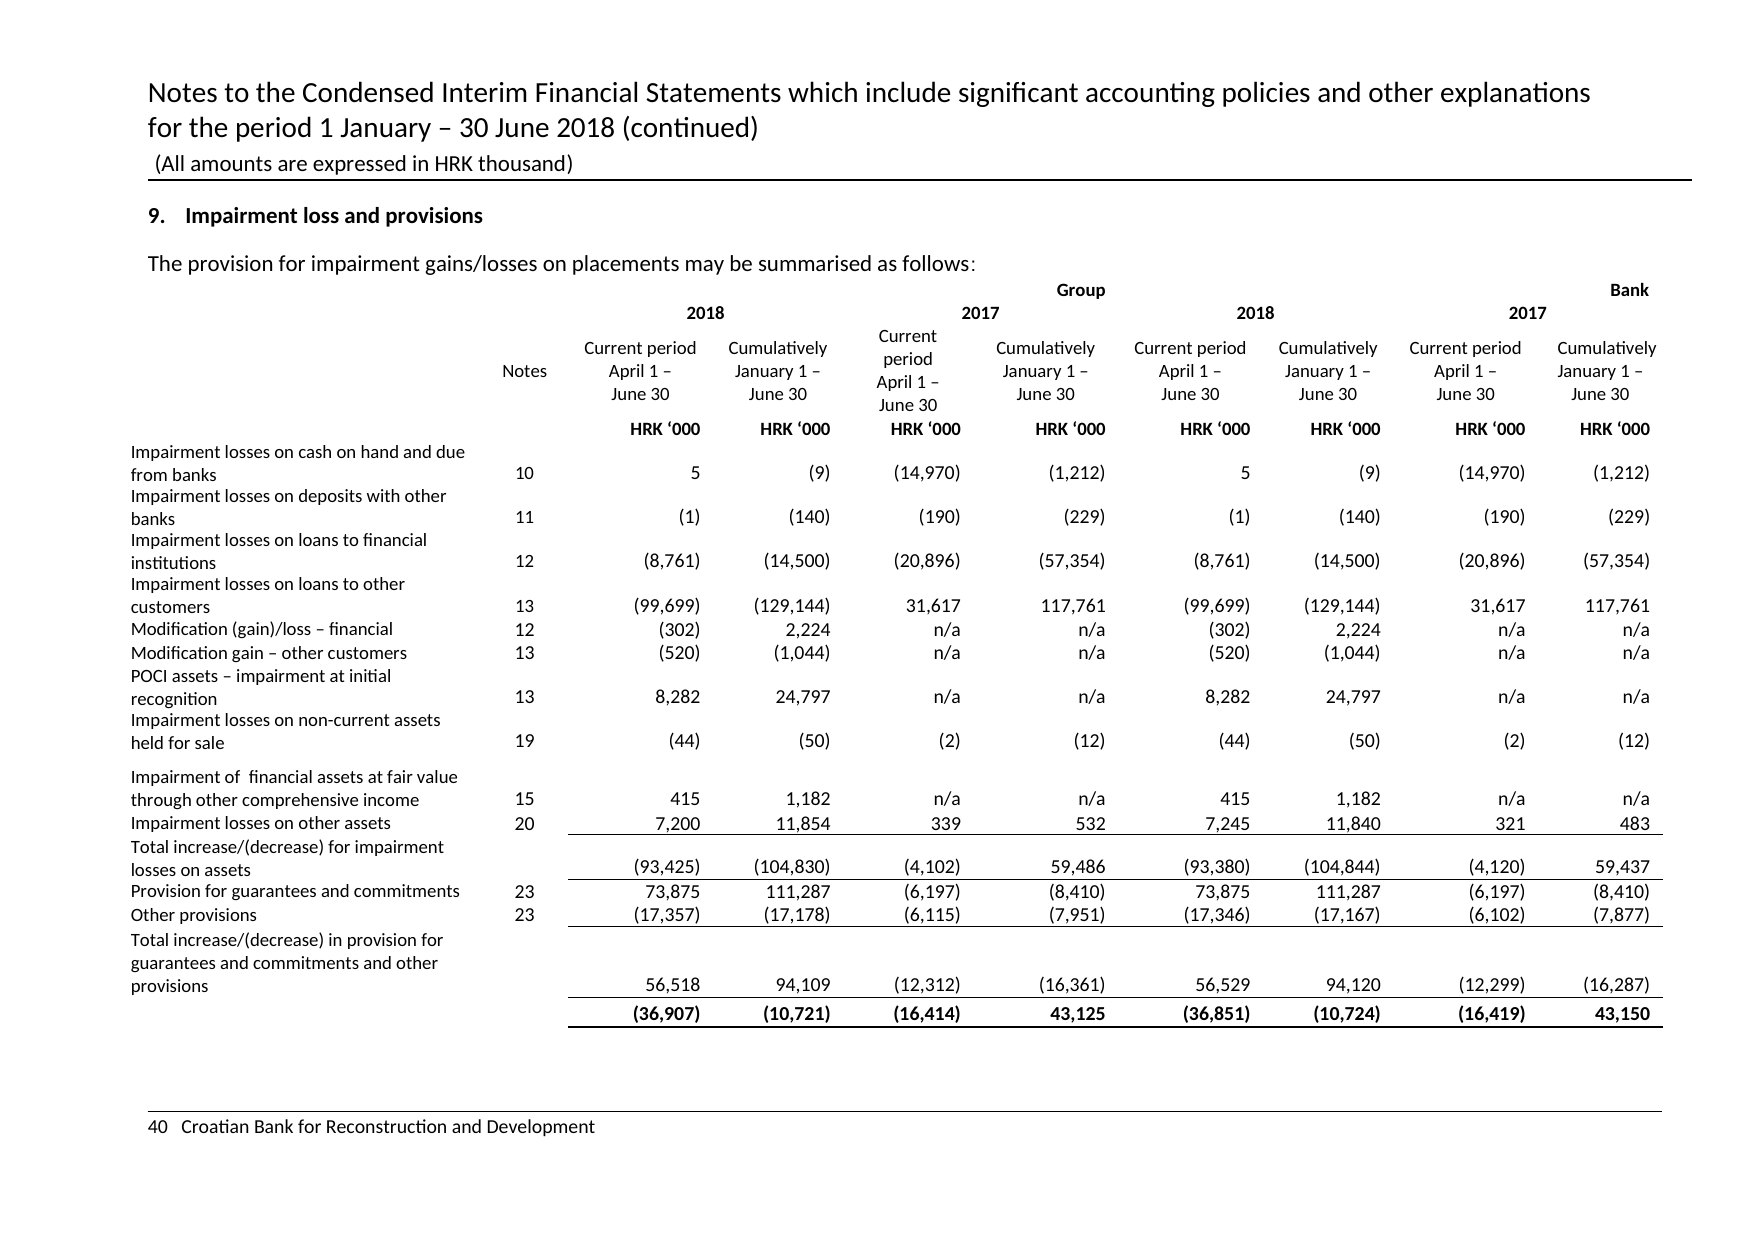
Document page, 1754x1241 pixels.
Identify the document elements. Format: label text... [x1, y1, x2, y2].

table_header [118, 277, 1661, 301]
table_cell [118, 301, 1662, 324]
text The provision for impairment gains/losses on placements may be summarised as follows: [148, 249, 1692, 277]
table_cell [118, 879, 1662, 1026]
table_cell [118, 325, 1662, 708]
text 9. Impairment loss and provisions [148, 201, 1692, 229]
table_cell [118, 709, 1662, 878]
